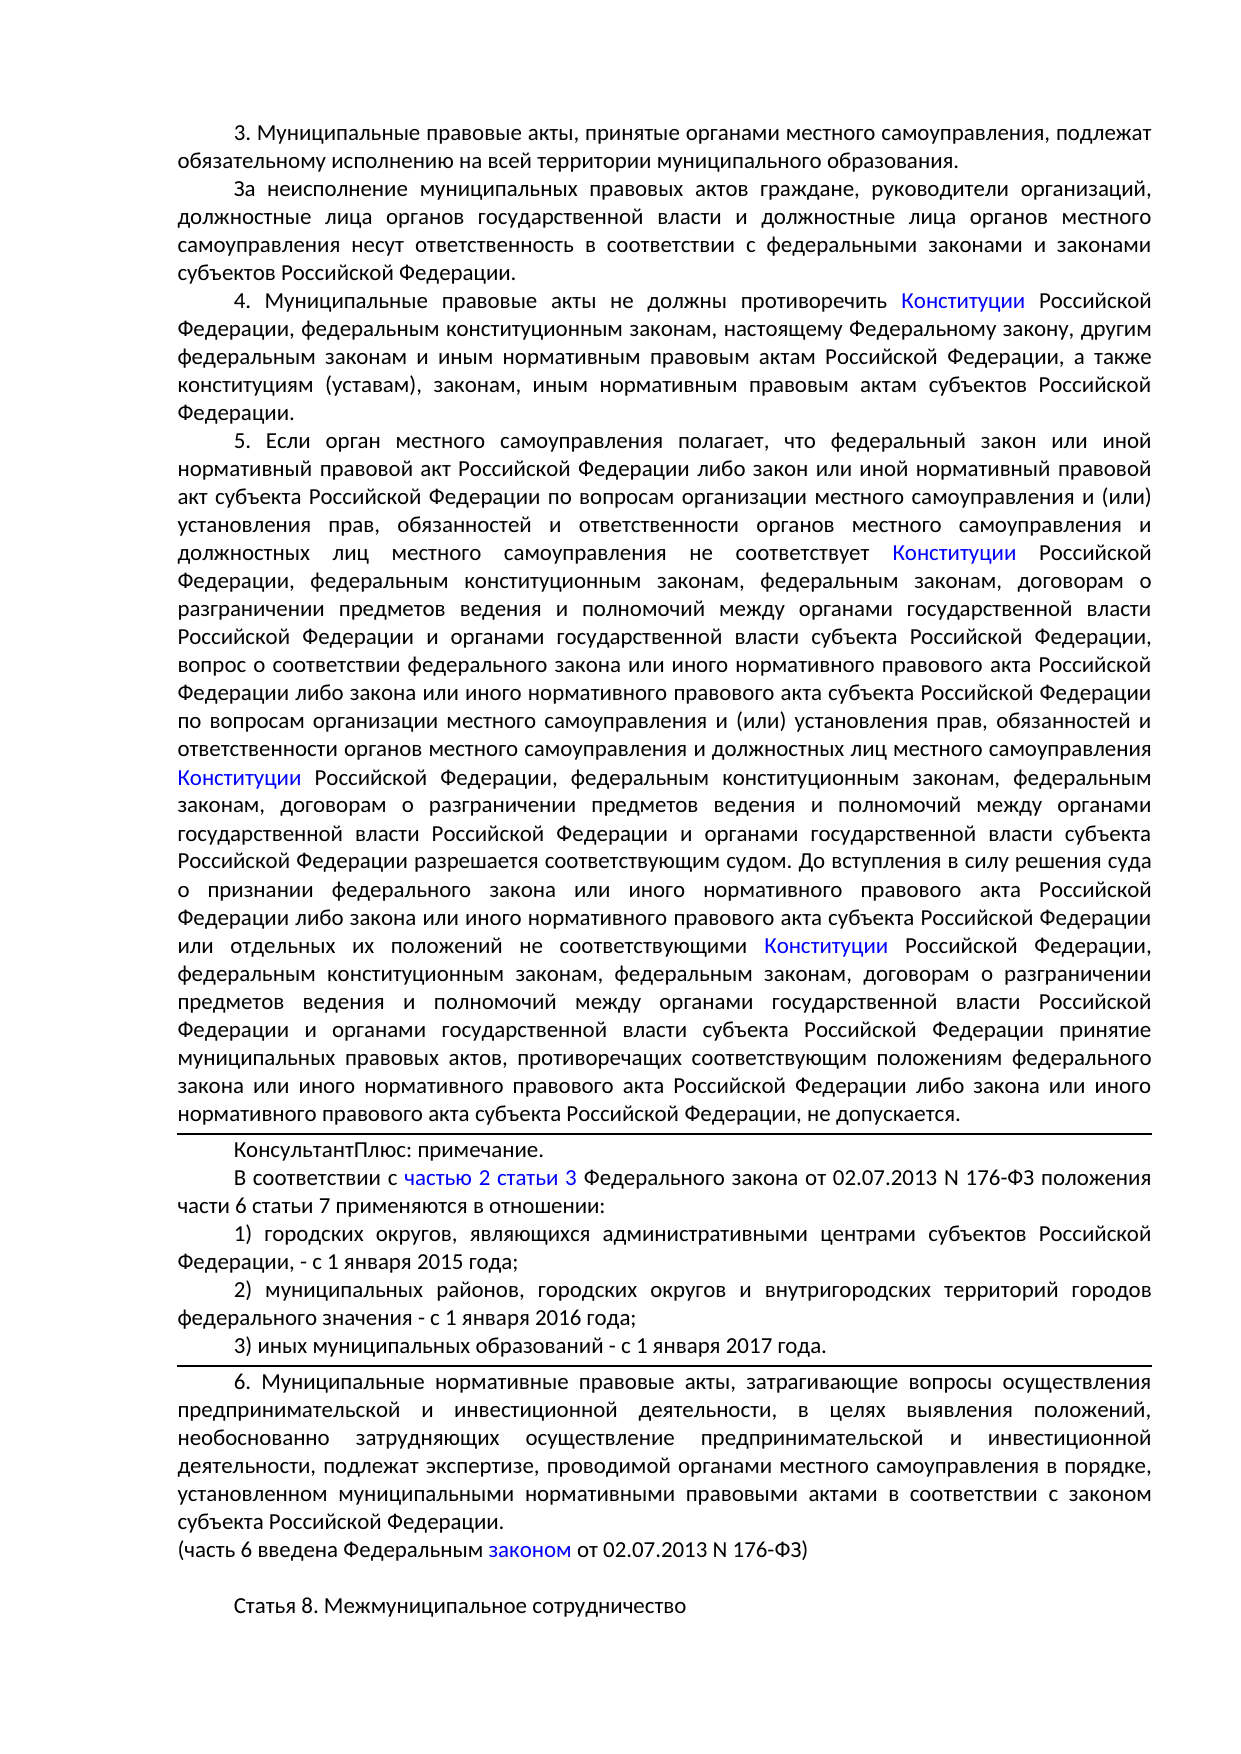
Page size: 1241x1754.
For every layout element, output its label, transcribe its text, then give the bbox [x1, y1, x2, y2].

text 1) городских округов, являющихся административными центрами субъектов Российской Федерации, - с 1 января 2015 года; [177, 1219, 1152, 1275]
text 4. Муниципальные правовые акты не должны противоречить Конституции Российской Федерации, федеральным конституционным законам, настоящему Федеральному закону, другим федеральным законам и иным нормативным правовым актам Российской Федерации, а также конституциям (уставам), законам, иным нормативным правовым актам субъектов Российской Федерации. [177, 286, 1152, 426]
text КонсультантПлюс: примечание. [177, 1135, 1152, 1163]
text 3. Муниципальные правовые акты, принятые органами местного самоуправления, подлежат обязательному исполнению на всей территории муниципального образования. [177, 118, 1152, 174]
text 5. Если орган местного самоуправления полагает, что федеральный закон или иной нормативный правовой акт Российской Федерации либо закон или иной нормативный правовой акт субъекта Российской Федерации по вопросам организации местного самоуправления и (или) установления прав, обязанностей и ответственности органов местного самоуправления и должностных лиц местного самоуправления не соответствует Конституции Российской Федерации, федеральным конституционным законам, федеральным законам, договорам о разграничении предметов ведения и полномочий между органами государственной власти Российской Федерации и органами государственной власти субъекта Российской Федерации, вопрос о соответствии федерального закона или иного нормативного правового акта Российской Федерации либо закона или иного нормативного правового акта субъекта Российской Федерации по вопросам организации местного самоуправления и (или) установления прав, обязанностей и ответственности органов местного самоуправления и должностных лиц местного самоуправления Конституции Российской Федерации, федеральным конституционным законам, федеральным законам, договорам о разграничении предметов ведения и полномочий между органами государственной власти Российской Федерации и органами государственной власти субъекта Российской Федерации разрешается соответствующим судом. До вступления в силу решения суда о признании федерального закона или иного нормативного правового акта Российской Федерации либо закона или иного нормативного правового акта субъекта Российской Федерации или отдельных их положений не соответствующими Конституции Российской Федерации, федеральным конституционным законам, федеральным законам, договорам о разграничении предметов ведения и полномочий между органами государственной власти Российской Федерации и органами государственной власти субъекта Российской Федерации принятие муниципальных правовых актов, противоречащих соответствующим положениям федерального закона или иного нормативного правового акта Российской Федерации либо закона или иного нормативного правового акта субъекта Российской Федерации, не допускается. [177, 426, 1152, 1127]
text В соответствии с частью 2 статьи 3 Федерального закона от 02.07.2013 N 176-ФЗ положения части 6 статьи 7 применяются в отношении: [177, 1163, 1152, 1219]
text За неисполнение муниципальных правовых актов граждане, руководители организаций, должностные лица органов государственной власти и должностные лица органов местного самоуправления несут ответственность в соответствии с федеральными законами и законами субъектов Российской Федерации. [177, 174, 1152, 286]
text 3) иных муниципальных образований - с 1 января 2017 года. [177, 1331, 1152, 1359]
text 6. Муниципальные нормативные правовые акты, затрагивающие вопросы осуществления предпринимательской и инвестиционной деятельности, в целях выявления положений, необоснованно затрудняющих осуществление предпринимательской и инвестиционной деятельности, подлежат экспертизе, проводимой органами местного самоуправления в порядке, установленном муниципальными нормативными правовыми актами в соответствии с законом субъекта Российской Федерации. [177, 1367, 1152, 1535]
text (часть 6 введена Федеральным законом от 02.07.2013 N 176-ФЗ) [177, 1535, 1152, 1563]
text Статья 8. Межмуниципальное сотрудничество [177, 1591, 1152, 1619]
text 2) муниципальных районов, городских округов и внутригородских территорий городов федерального значения - с 1 января 2016 года; [177, 1275, 1152, 1331]
